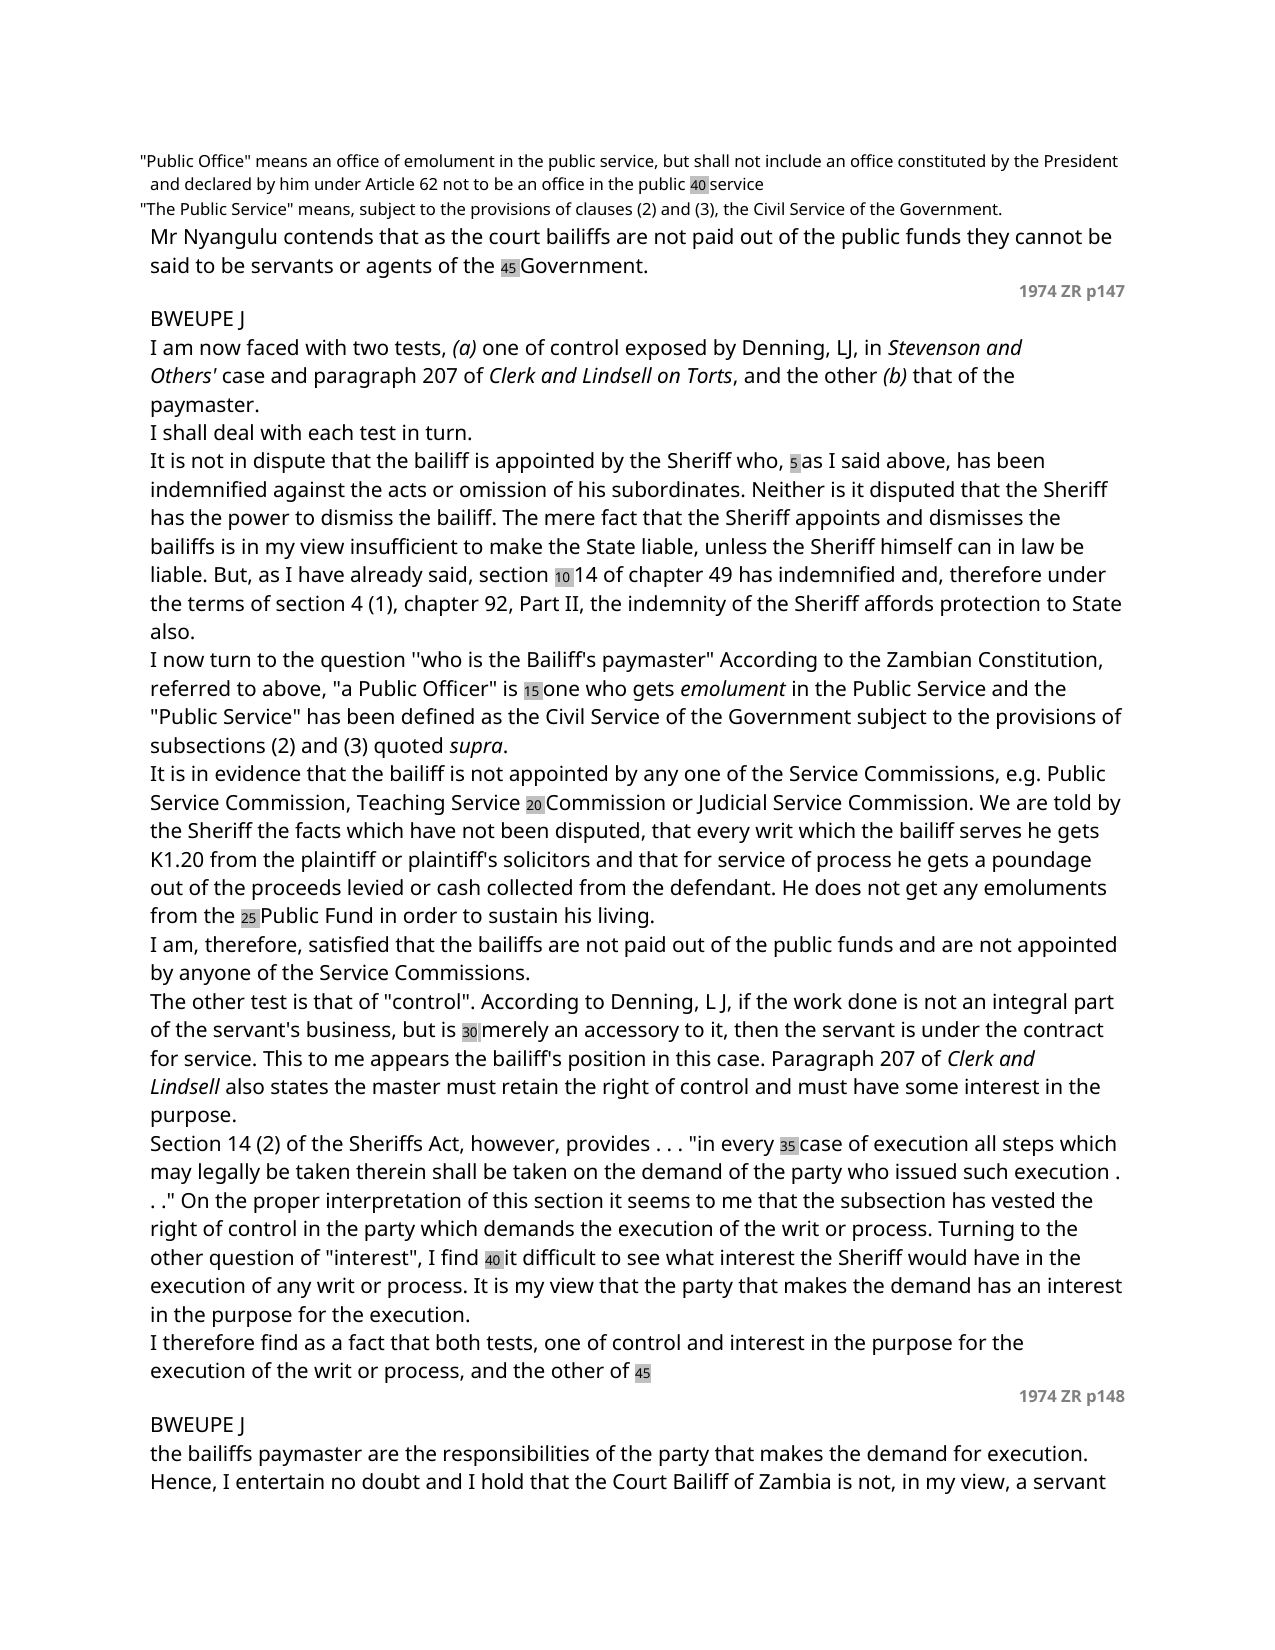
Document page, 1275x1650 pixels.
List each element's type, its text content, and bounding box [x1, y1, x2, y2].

text Section 14 (2) of the Sheriffs Act, however, provides . . . "in every 35 case of execution all steps which may legally be taken therein shall be taken on the demand of the party who issued such execution . . ." On the proper interpretation of this section it seems to me that the subsection has vested the right of control in the party which demands the execution of the writ or process. Turning to the other question of "interest", I find 40 it difficult to see what interest the Sheriff would have in the execution of any writ or process. It is my view that the party that makes the demand has an interest in the purpose for the execution. [150, 1129, 1125, 1328]
text I shall deal with each test in turn. [150, 418, 1125, 447]
text I am now faced with two tests, (a) one of control exposed by Denning, LJ, in Stevenson and Others' case and paragraph 207 of Clerk and Lindsell on Torts, and the other (b) that of the paymaster. [150, 333, 1125, 418]
text 1974 ZR p148 [150, 1385, 1125, 1408]
text "Public Office" means an office of emolument in the public service, but shall not include an office constituted by the President and declared by him under Article 62 not to be an office in the public 40 service [126, 150, 1125, 195]
text "The Public Service" means, subject to the provisions of clauses (2) and (3), the Civil Service of the Government. [126, 197, 1125, 220]
text It is in evidence that the bailiff is not appointed by any one of the Service Commissions, e.g. Public Service Commission, Teaching Service 20 Commission or Judicial Service Commission. We are told by the Sheriff the facts which have not been disputed, that every writ which the bailiff serves he gets K1.20 from the plaintiff or plaintiff's solicitors and that for service of process he gets a poundage out of the proceeds levied or cash collected from the defendant. He does not get any emoluments from the 25 Public Fund in order to sustain his living. [150, 759, 1125, 930]
text BWEUPE J [150, 1410, 1125, 1439]
text I therefore find as a fact that both tests, one of control and interest in the purpose for the execution of the writ or process, and the other of 45 [150, 1328, 1125, 1385]
text It is not in dispute that the bailiff is appointed by the Sheriff who, 5 as I said above, has been indemnified against the acts or omission of his subordinates. Neither is it disputed that the Sheriff has the power to dismiss the bailiff. The mere fact that the Sheriff appoints and dismisses the bailiffs is in my view insufficient to make the State liable, unless the Sheriff himself can in law be liable. But, as I have already said, section 10 14 of chapter 49 has indemnified and, therefore under the terms of section 4 (1), chapter 92, Part II, the indemnity of the Sheriff affords protection to State also. [150, 447, 1125, 646]
text I am, therefore, satisfied that the bailiffs are not paid out of the public funds and are not appointed by anyone of the Service Commissions. [150, 930, 1125, 987]
text 1974 ZR p147 [150, 279, 1125, 302]
text I now turn to the question ''who is the Bailiff's paymaster" According to the Zambian Constitution, referred to above, "a Public Officer" is 15 one who gets emolument in the Public Service and the "Public Service" has been defined as the Civil Service of the Government subject to the provisions of subsections (2) and (3) quoted supra. [150, 646, 1125, 759]
text The other test is that of "control". According to Denning, L J, if the work done is not an integral part of the servant's business, but is 30 merely an accessory to it, then the servant is under the contract for service. This to me appears the bailiff's position in this case. Paragraph 207 of Clerk and Lindsell also states the master must retain the right of control and must have some interest in the purpose. [150, 987, 1125, 1129]
text Mr Nyangulu contends that as the court bailiffs are not paid out of the public funds they cannot be said to be servants or agents of the 45 Government. [150, 222, 1125, 279]
text BWEUPE J [150, 304, 1125, 333]
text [150, 1439, 1125, 1496]
